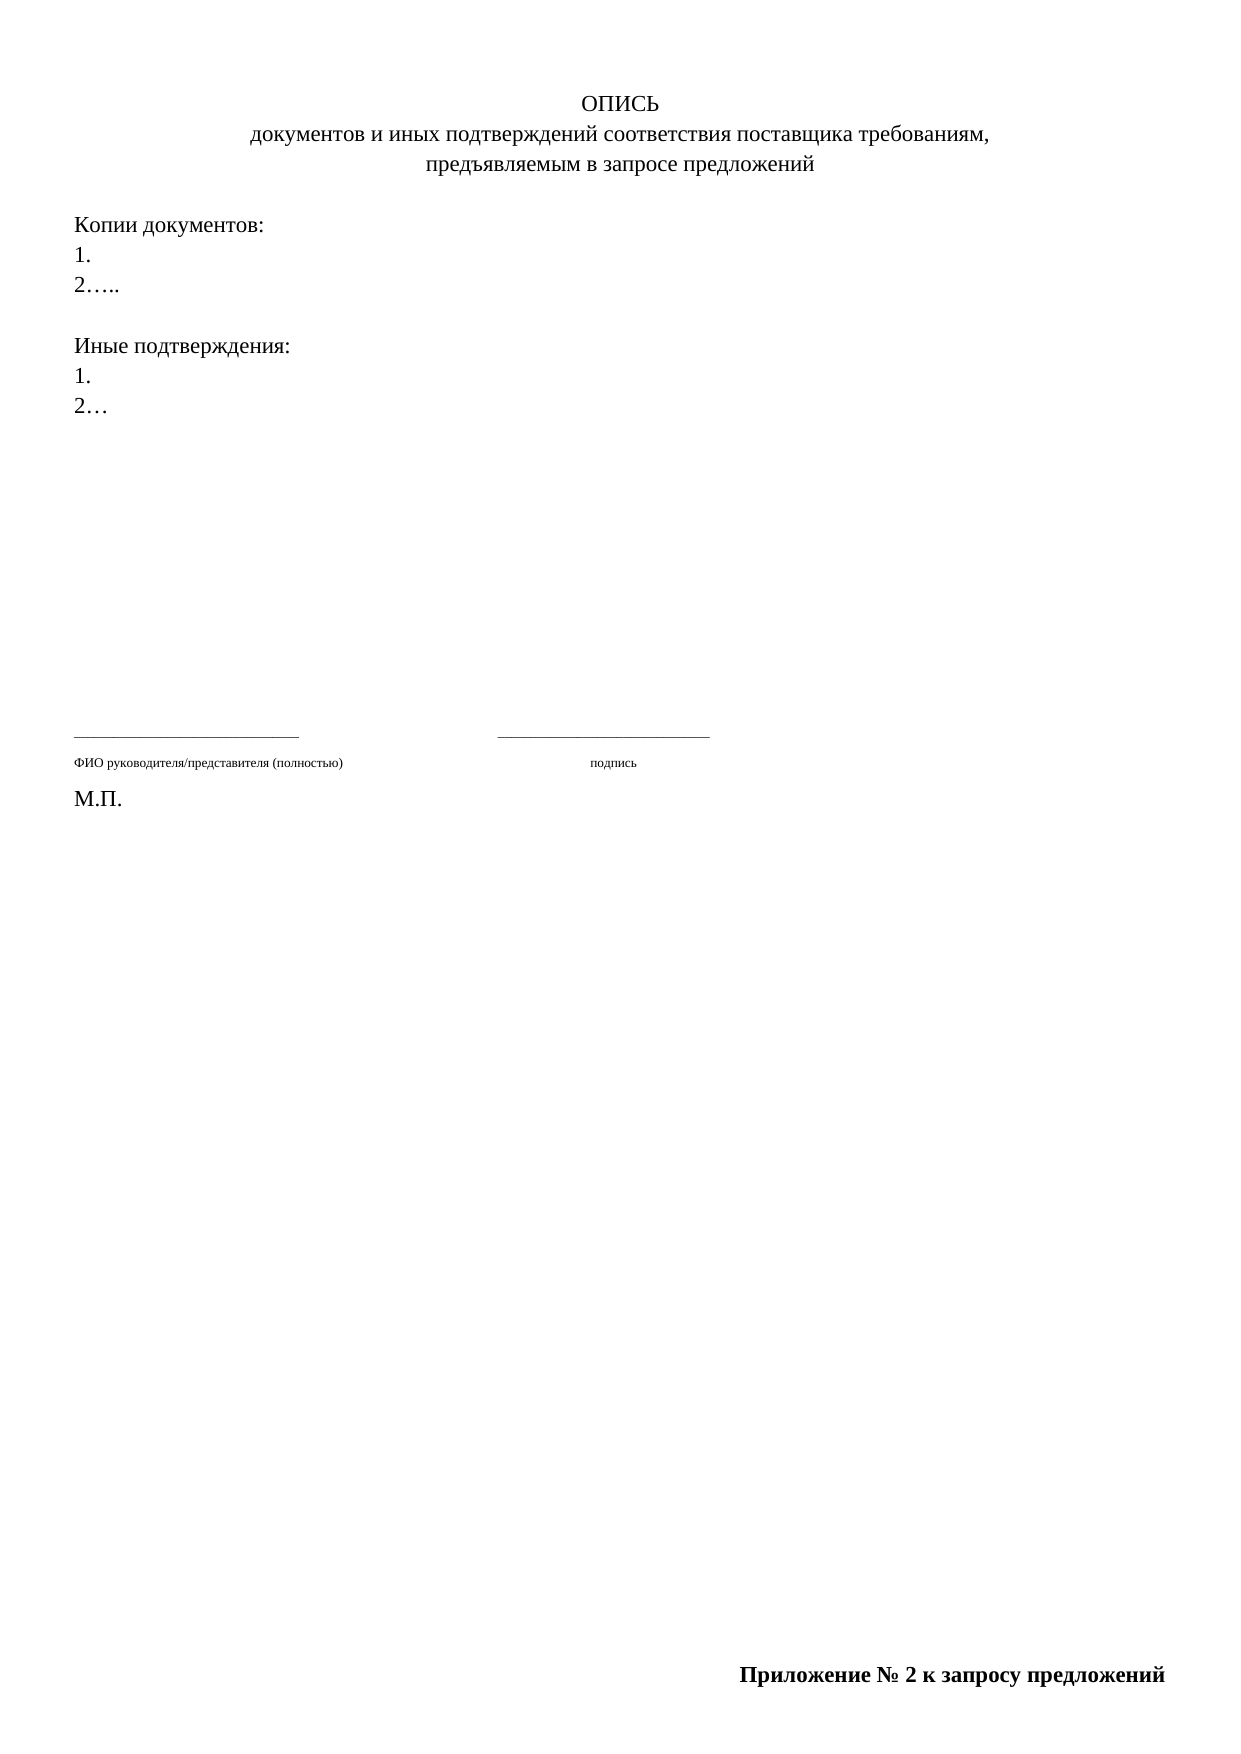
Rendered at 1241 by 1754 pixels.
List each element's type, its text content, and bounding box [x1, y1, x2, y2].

text предъявляемым в запросе предложений [74, 150, 1167, 177]
text Копии документов: [74, 211, 1167, 237]
text документов и иных подтверждений соответствия поставщика требованиям, [74, 120, 1167, 147]
text 2….. [74, 271, 1167, 298]
text Иные подтверждения: [74, 332, 1167, 358]
text __________________________________ ________________________________ [74, 724, 1167, 751]
text Приложение № 2 к запросу предложений [74, 1661, 1167, 1687]
text ОПИСЬ [74, 90, 1167, 116]
text М.П. [74, 785, 1167, 811]
text ФИО руководителя/представителя (полностью) подпись [74, 754, 1167, 781]
text 1. [74, 362, 1167, 388]
text 2… [74, 392, 1167, 418]
text 1. [74, 241, 1167, 267]
